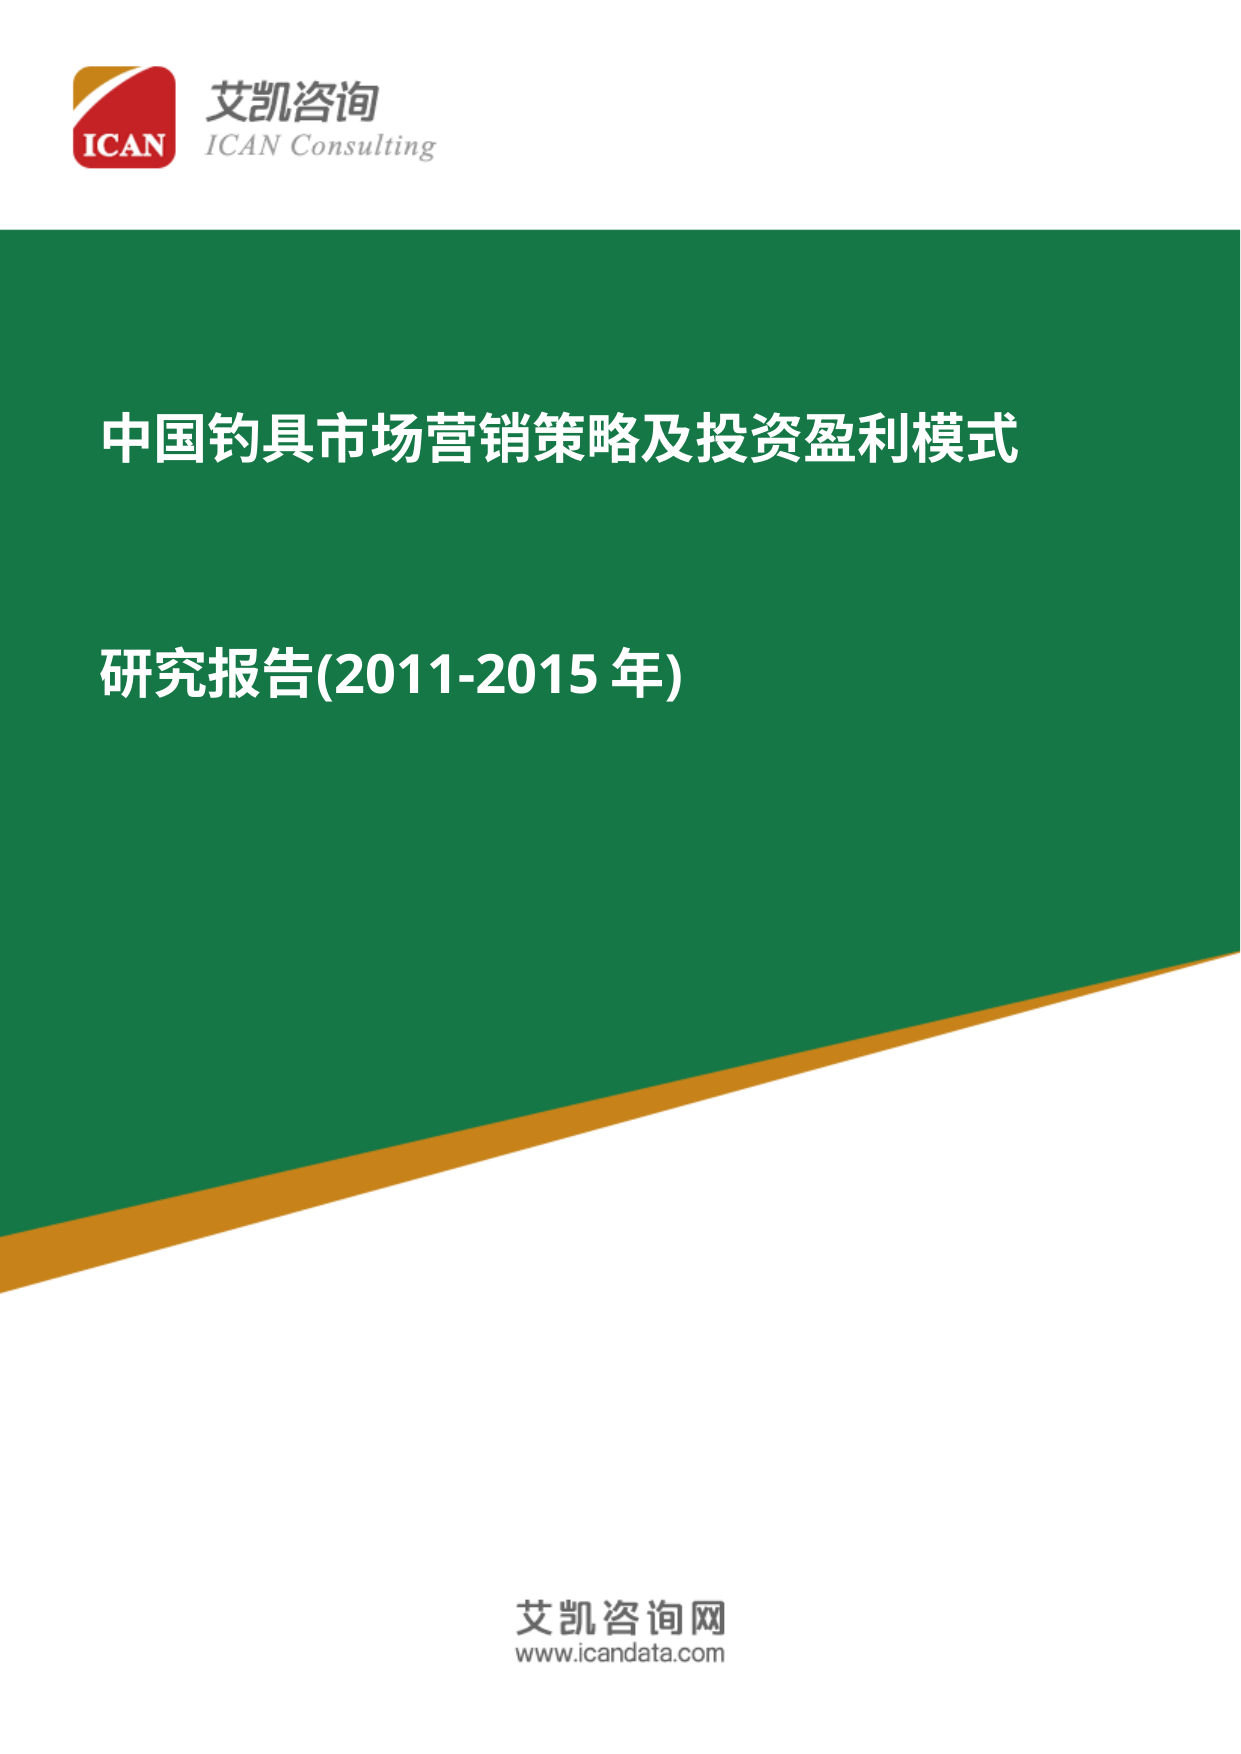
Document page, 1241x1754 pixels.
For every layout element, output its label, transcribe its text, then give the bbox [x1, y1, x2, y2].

subtitle 中国钓具市场营销策略及投资盈利模式研究报告(2011-2015年) [99, 386, 1053, 718]
picture [0, 5, 1241, 1754]
